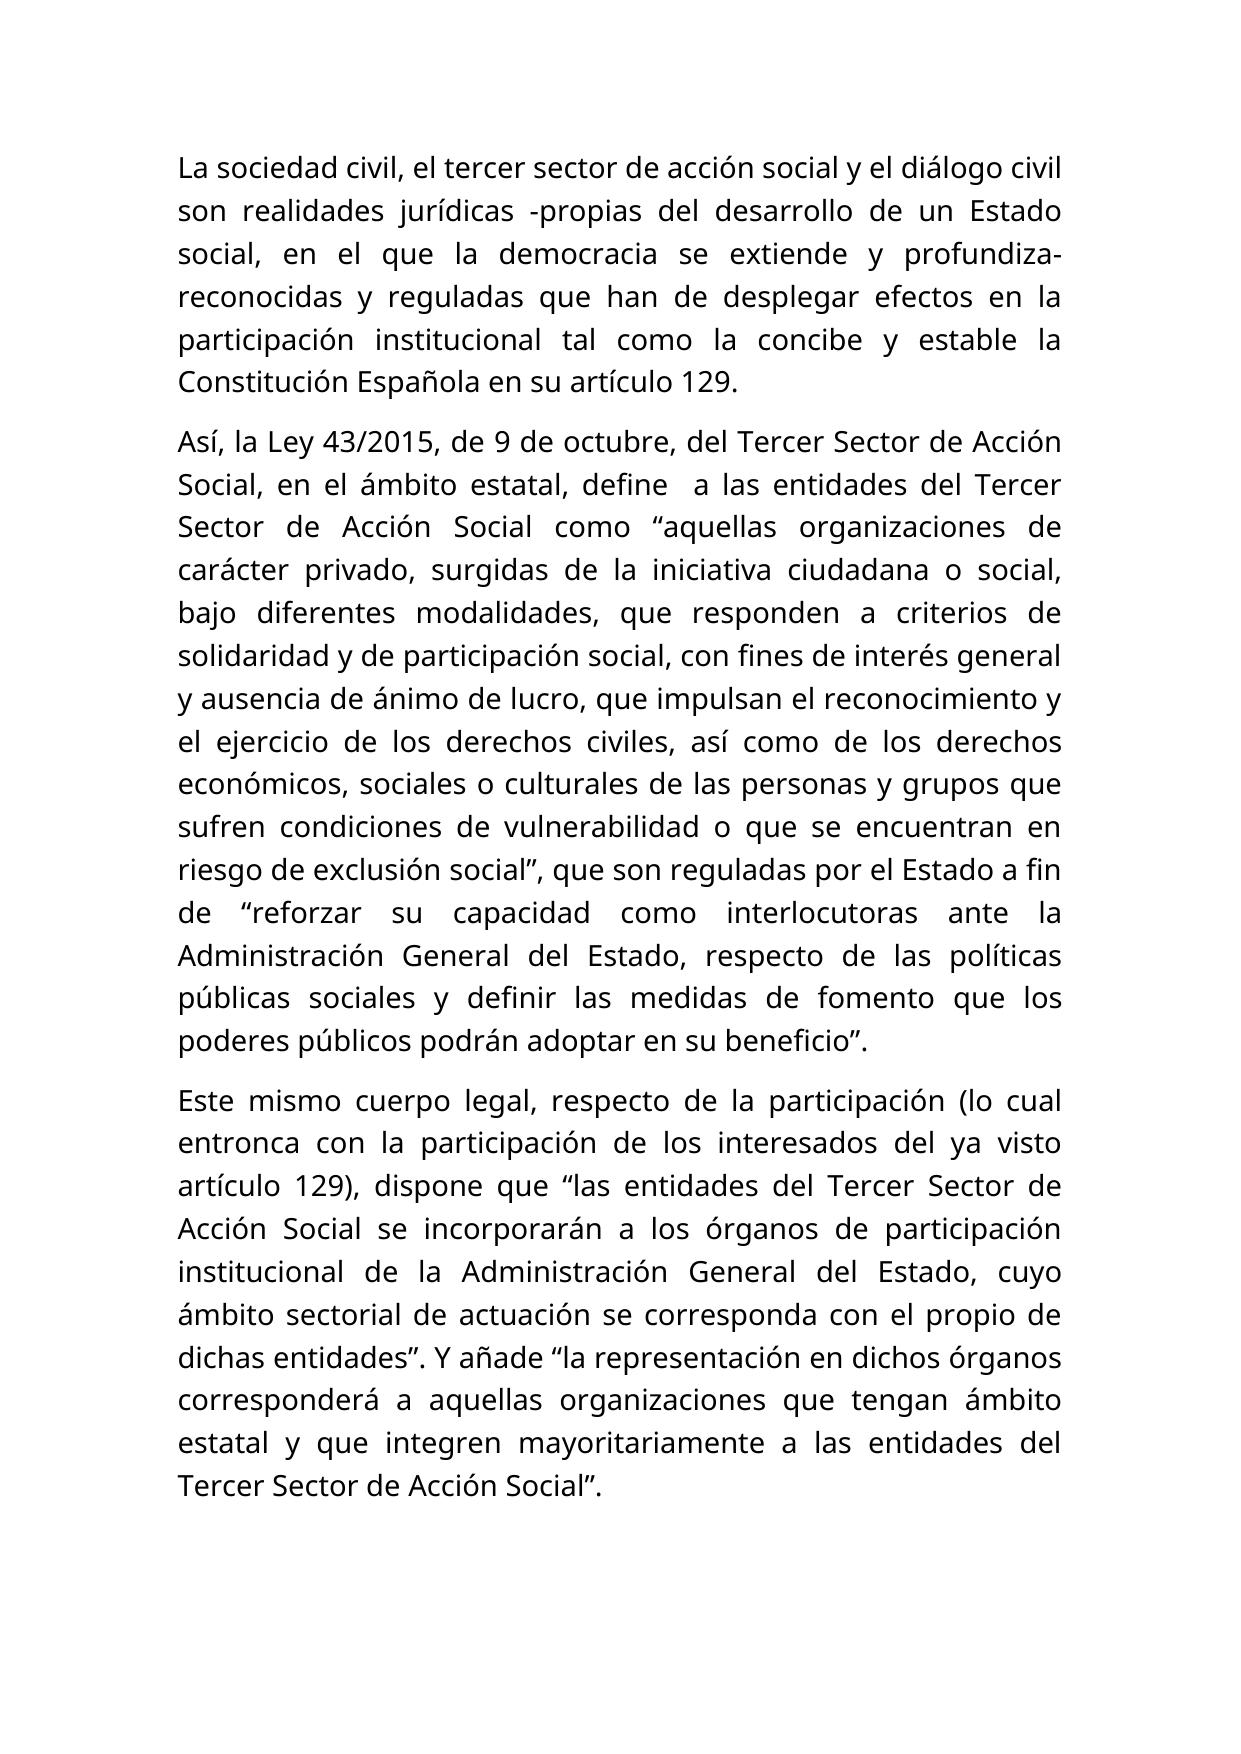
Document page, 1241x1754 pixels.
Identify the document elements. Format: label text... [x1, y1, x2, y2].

text La sociedad civil, el tercer sector de acción social y el diálogo civil son realidades jurídicas -propias del desarrollo de un Estado social, en el que la democracia se extiende y profundiza- reconocidas y reguladas que han de desplegar efectos en la participación institucional tal como la concibe y estable la Constitución Española en su artículo 129. [177, 148, 1063, 401]
text Este mismo cuerpo legal, respecto de la participación (lo cual entronca con la participación de los interesados del ya visto artículo 129), dispone que “las entidades del Tercer Sector de Acción Social se incorporarán a los órganos de participación institucional de la Administración General del Estado, cuyo ámbito sectorial de actuación se corresponda con el propio de dichas entidades”. Y añade “la representación en dichos órganos corresponderá a aquellas organizaciones que tengan ámbito estatal y que integren mayoritariamente a las entidades del Tercer Sector de Acción Social”. [177, 1080, 1063, 1505]
text Así, la Ley 43/2015, de 9 de octubre, del Tercer Sector de Acción Social, en el ámbito estatal, define a las entidades del Tercer Sector de Acción Social como “aquellas organizaciones de carácter privado, surgidas de la iniciativa ciudadana o social, bajo diferentes modalidades, que responden a criterios de solidaridad y de participación social, con fines de interés general y ausencia de ánimo de lucro, que impulsan el reconocimiento y el ejercicio de los derechos civiles, así como de los derechos económicos, sociales o culturales de las personas y grupos que sufren condiciones de vulnerabilidad o que se encuentran en riesgo de exclusión social”, que son reguladas por el Estado a fin de “reforzar su capacidad como interlocutoras ante la Administración General del Estado, respecto de las políticas públicas sociales y definir las medidas de fomento que los poderes públicos podrán adoptar en su beneficio”. [177, 421, 1063, 1060]
